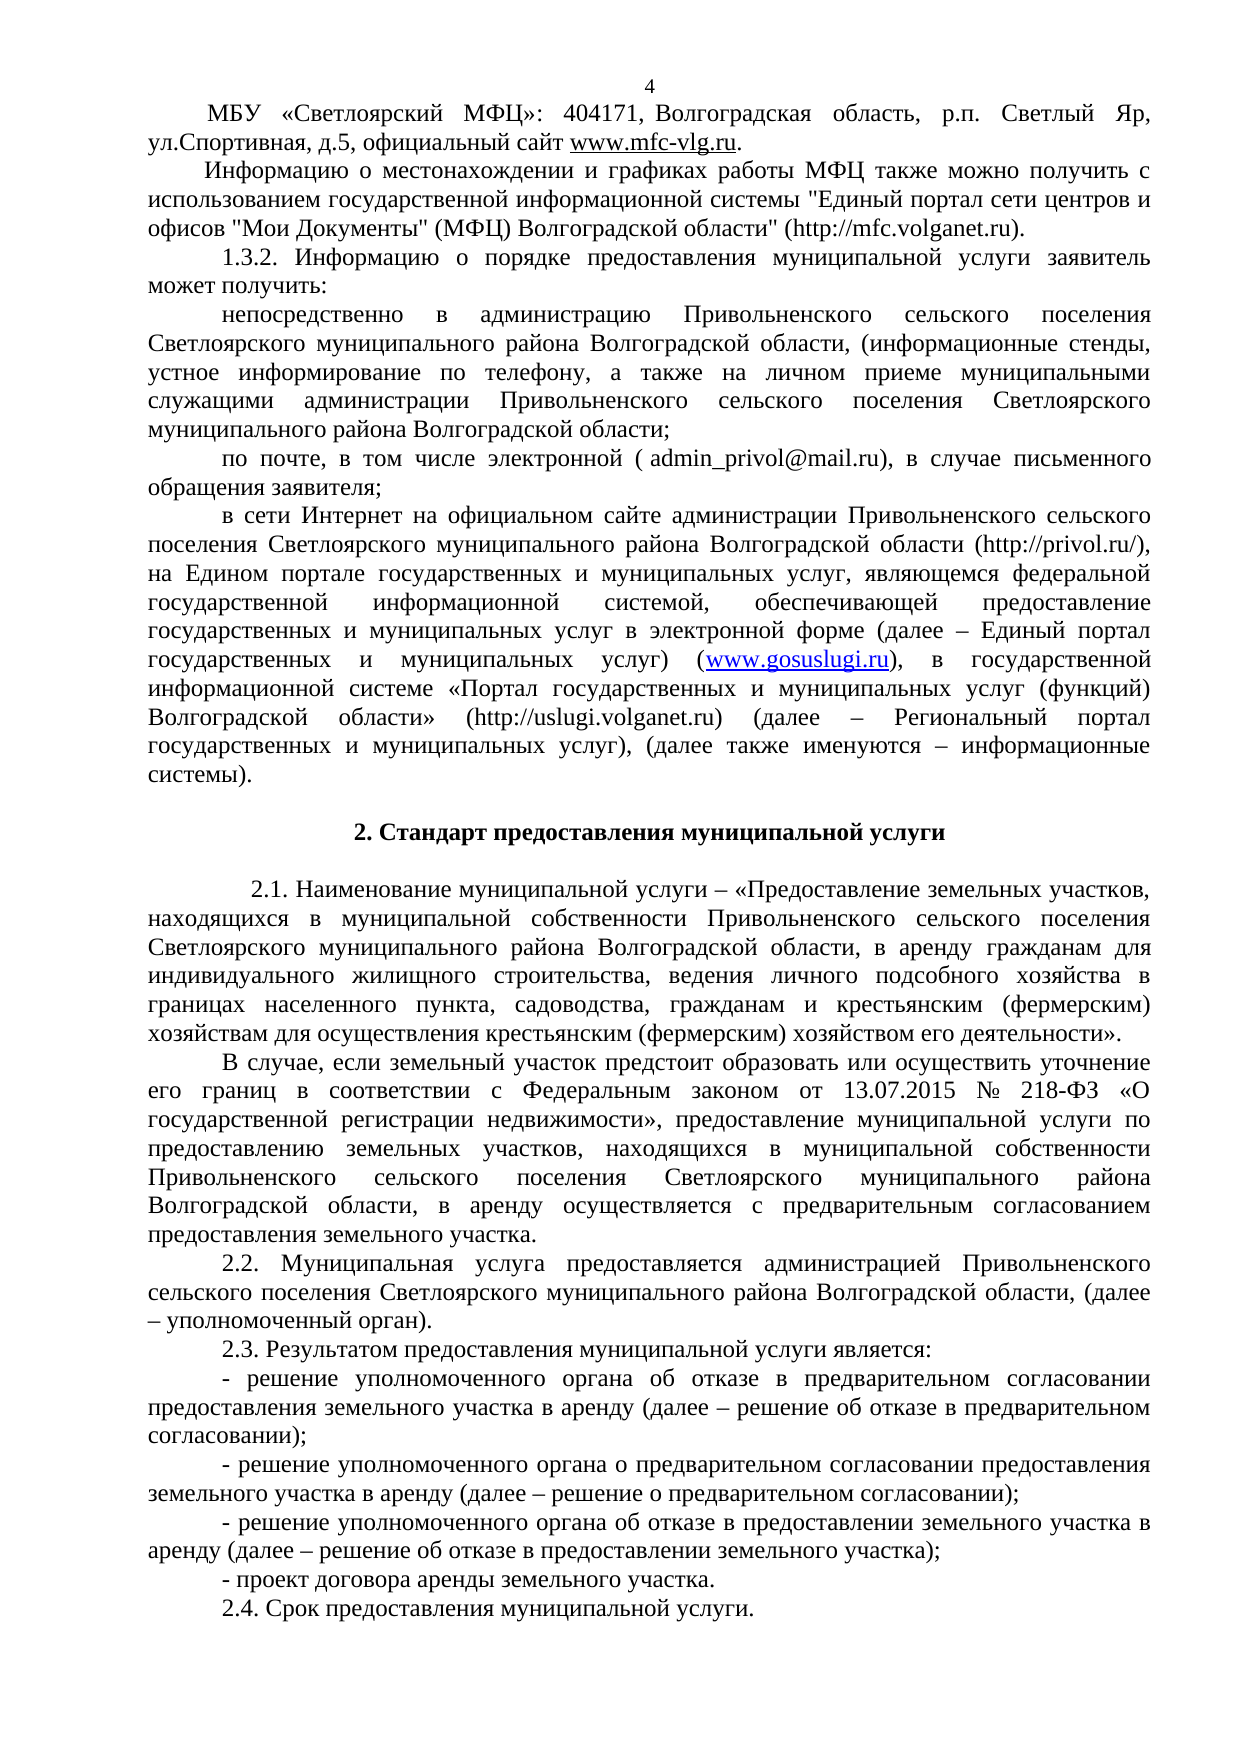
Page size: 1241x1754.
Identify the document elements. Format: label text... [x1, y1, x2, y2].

text 2.1. Наименование муниципальной услуги – «Предоставление земельных участков, находящихся в муниципальной собственности Привольненского сельского поселения Светлоярского муниципального района Волгоградской области, в аренду гражданам для индивидуального жилищного строительства, ведения личного подсобного хозяйства в границах населенного пункта, садоводства, гражданам и крестьянским (фермерским) хозяйствам для осуществления крестьянским (фермерским) хозяйством его деятельности». [148, 874, 1152, 1047]
text Информацию о местонахождении и графиках работы МФЦ также можно получить с использованием государственной информационной системы "Единый портал сети центров и офисов "Мои Документы" (МФЦ) Волгоградской области" (http://mfc.volganet.ru). [148, 155, 1152, 242]
text 2.3. Результатом предоставления муниципальной услуги является: [148, 1334, 1152, 1363]
text - решение уполномоченного органа об отказе в предварительном согласовании предоставления земельного участка в аренду (далее – решение об отказе в предварительном согласовании); [148, 1363, 1152, 1449]
text 1.3.2. Информацию о порядке предоставления муниципальной услуги заявитель может получить: [148, 242, 1152, 299]
text по почте, в том числе электронной ( admin_privol@mail.ru), в случае письменного обращения заявителя; [148, 443, 1152, 500]
text - проект договора аренды земельного участка. [148, 1564, 1152, 1593]
text в сети Интернет на официальном сайте администрации Привольненского сельского поселения Светлоярского муниципального района Волгоградской области (http://privol.ru/), на Едином портале государственных и муниципальных услуг, являющемся федеральной государственной информационной системой, обеспечивающей предоставление государственных и муниципальных услуг в электронной форме (далее – Единый портал государственных и муниципальных услуг) (www.gosuslugi.ru), в государственной информационной системе «Портал государственных и муниципальных услуг (функций) Волгоградской области» (http://uslugi.volganet.ru) (далее – Региональный портал государственных и муниципальных услуг), (далее также именуются – информационные системы). [148, 500, 1152, 788]
text 2. Стандарт предоставления муниципальной услуги [148, 817, 1152, 845]
text В случае, если земельный участок предстоит образовать или осуществить уточнение его границ в соответствии с Федеральным законом от 13.07.2015 № 218-ФЗ «О государственной регистрации недвижимости», предоставление муниципальной услуги по предоставлению земельных участков, находящихся в муниципальной собственности Привольненского сельского поселения Светлоярского муниципального района Волгоградской области, в аренду осуществляется с предварительным согласованием предоставления земельного участка. [148, 1047, 1152, 1248]
text 2.2. Муниципальная услуга предоставляется администрацией Привольненского сельского поселения Светлоярского муниципального района Волгоградской области, (далее – уполномоченный орган). [148, 1248, 1152, 1334]
text - решение уполномоченного органа о предварительном согласовании предоставления земельного участка в аренду (далее – решение о предварительном согласовании); [148, 1449, 1152, 1507]
text МБУ «Светлоярский МФЦ»: 404171, Волгоградская область, р.п. Светлый Яр, ул.Спортивная, д.5, официальный сайт www.mfc-vlg.ru. [148, 98, 1152, 155]
text непосредственно в администрацию Привольненского сельского поселения Светлоярского муниципального района Волгоградской области, (информационные стенды, устное информирование по телефону, а также на личном приеме муниципальными служащими администрации Привольненского сельского поселения Светлоярского муниципального района Волгоградской области; [148, 299, 1152, 443]
text 2.4. Срок предоставления муниципальной услуги. [148, 1593, 1152, 1622]
text - решение уполномоченного органа об отказе в предоставлении земельного участка в аренду (далее – решение об отказе в предоставлении земельного участка); [148, 1507, 1152, 1564]
